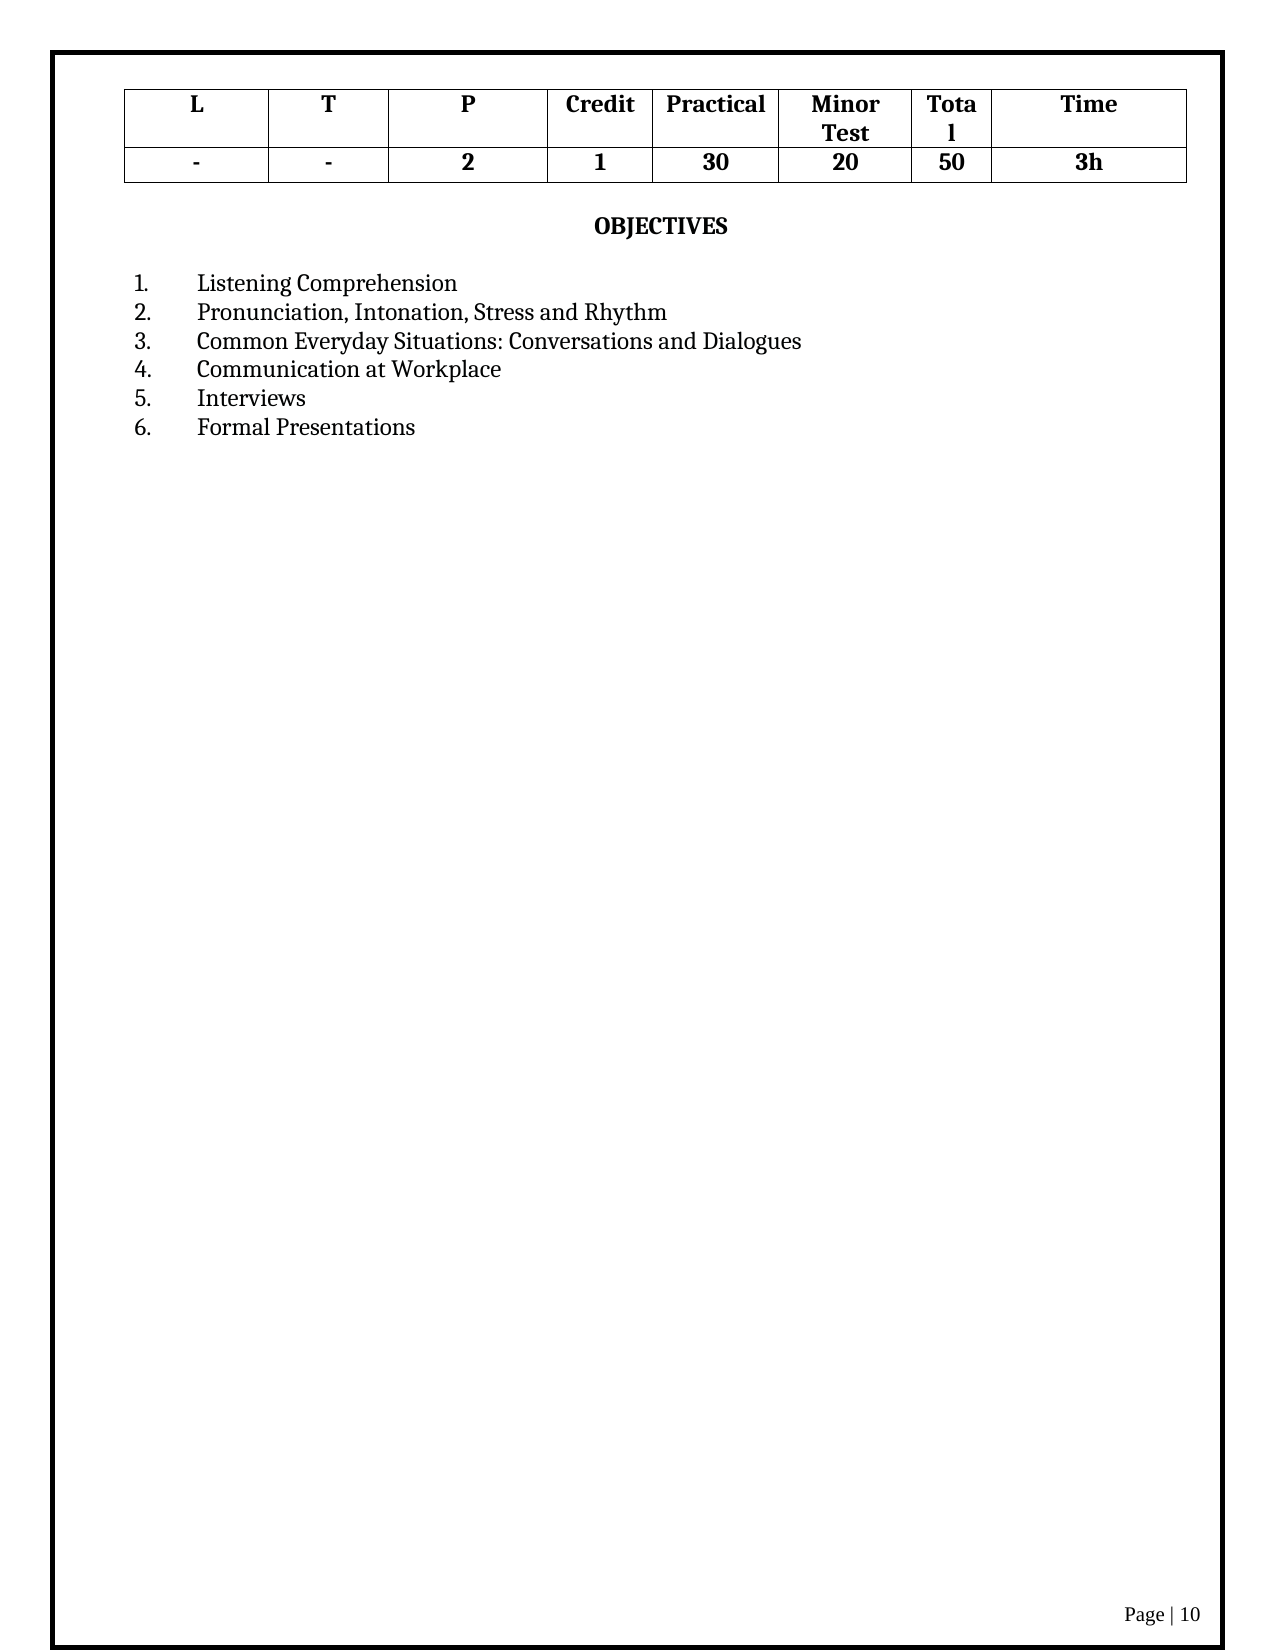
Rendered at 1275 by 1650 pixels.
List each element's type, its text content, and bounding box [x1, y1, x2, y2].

list Pronunciation, Intonation, Stress and Rhythm [134, 298, 1200, 327]
table_cell 3h [992, 148, 1186, 182]
table_cell - [125, 148, 268, 182]
table_cell Practical [653, 90, 778, 147]
list Common Everyday Situations: Conversations and Dialogues [134, 327, 1200, 355]
table_cell Time [992, 90, 1186, 147]
table_cell T [269, 90, 388, 147]
list Communication at Workplace [134, 355, 1200, 384]
table_cell 30 [653, 148, 778, 182]
list Listening Comprehension [134, 269, 1200, 298]
table_cell 50 [912, 148, 991, 182]
table_cell Minor Test [779, 90, 911, 147]
table_cell 2 [389, 148, 547, 182]
list Formal Presentations [134, 413, 1200, 442]
table_cell Total [912, 90, 991, 147]
list Interviews [134, 384, 1200, 413]
text OBJECTIVES [122, 212, 1200, 240]
table_cell - [269, 148, 388, 182]
table_cell 20 [779, 148, 911, 182]
table_cell P [389, 90, 547, 147]
table_cell L [125, 90, 268, 147]
table_cell Credit [548, 90, 652, 147]
table_cell 1 [548, 148, 652, 182]
